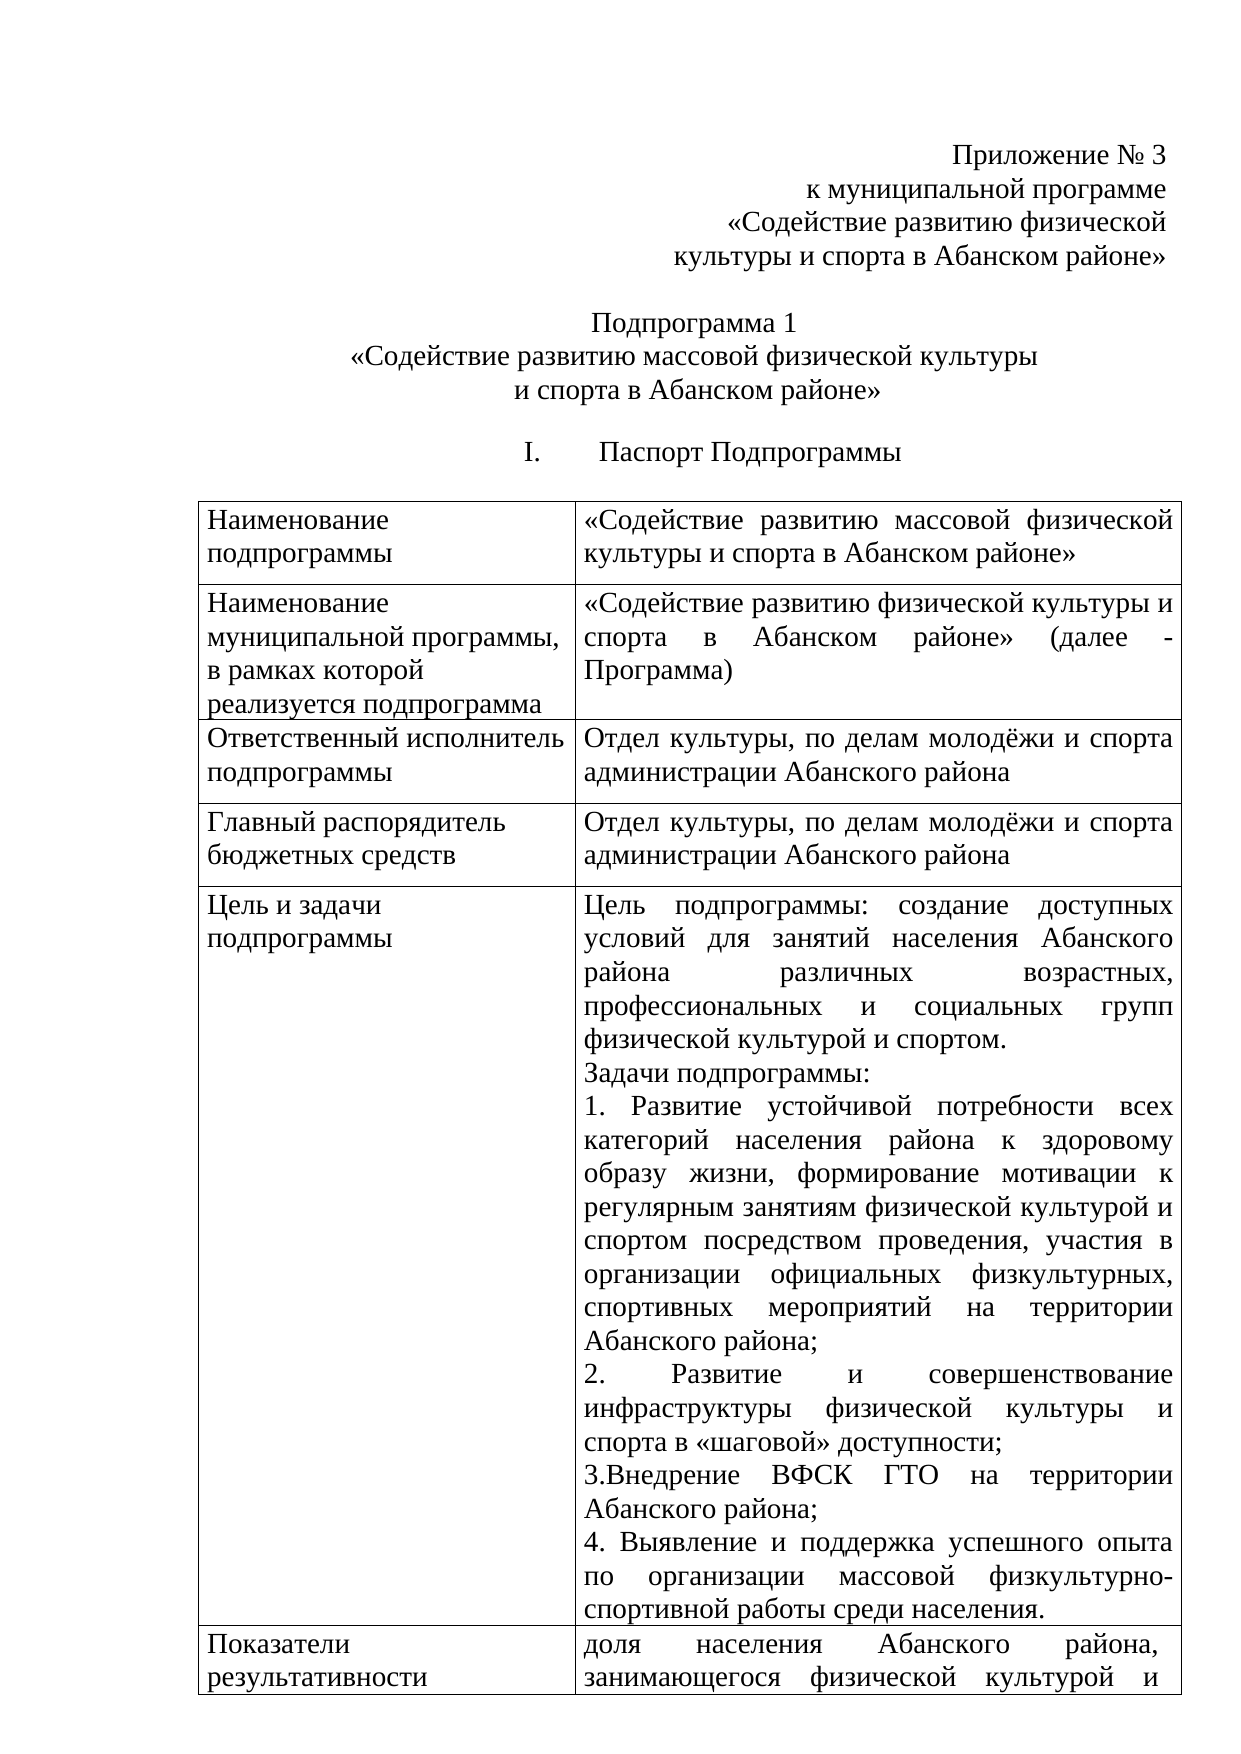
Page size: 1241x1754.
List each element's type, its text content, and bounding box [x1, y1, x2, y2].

text «Содействие развитию массовой физической культуры [207, 338, 1181, 372]
text культуры и спорта в Абанском районе» [207, 238, 1166, 271]
table_cell Ответственный исполнитель подпрограммы [199, 720, 575, 803]
table_cell Цель подпрограммы: создание доступных условий для занятий населения Абанского района различных возрастных, профессиональных и социальных групп физической культурой и спортом. Задачи подпрограммы: 1. Развитие устойчивой потребности всех категорий населения района к здоровому образу жизни, формирование мотивации к регулярным занятиям физической культурой и спортом посредством проведения, участия в организации официальных физкультурных, спортивных мероприятий на территории Абанского района; 2. Развитие и совершенствование инфраструктуры физической культуры и спорта в «шаговой» доступности; 3.Внедрение ВФСК ГТО на территории Абанского района; 4. Выявление и поддержка успешного опыта по организации массовой физкультурно-спортивной работы среди населения. [576, 887, 1181, 1625]
table_header «Содействие развитию массовой физической культуры и спорта в Абанском районе» [576, 502, 1181, 584]
text Приложение № 3 [207, 137, 1166, 171]
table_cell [576, 1626, 1181, 1694]
text Подпрограмма 1 [207, 305, 1181, 338]
table_cell «Содействие развитию физической культуры и спорта в Абанском районе» (далее - Программа) [576, 585, 1181, 719]
list Паспорт Подпрограммы [244, 434, 1181, 467]
text и спорта в Абанском районе» [207, 372, 1181, 406]
text к муниципальной программе [207, 171, 1166, 204]
table_cell Отдел культуры, по делам молодёжи и спорта администрации Абанского района [576, 720, 1181, 803]
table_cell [199, 1626, 575, 1694]
table_cell Главный распорядитель бюджетных средств [199, 804, 575, 886]
text «Содействие развитию физической [207, 204, 1166, 238]
table_cell Цель и задачи подпрограммы [199, 887, 575, 1625]
table_cell Отдел культуры, по делам молодёжи и спорта администрации Абанского района [576, 804, 1181, 886]
table_cell Наименование муниципальной программы, в рамках которой реализуется подпрограмма [199, 585, 575, 719]
table_header Наименование подпрограммы [199, 502, 575, 584]
